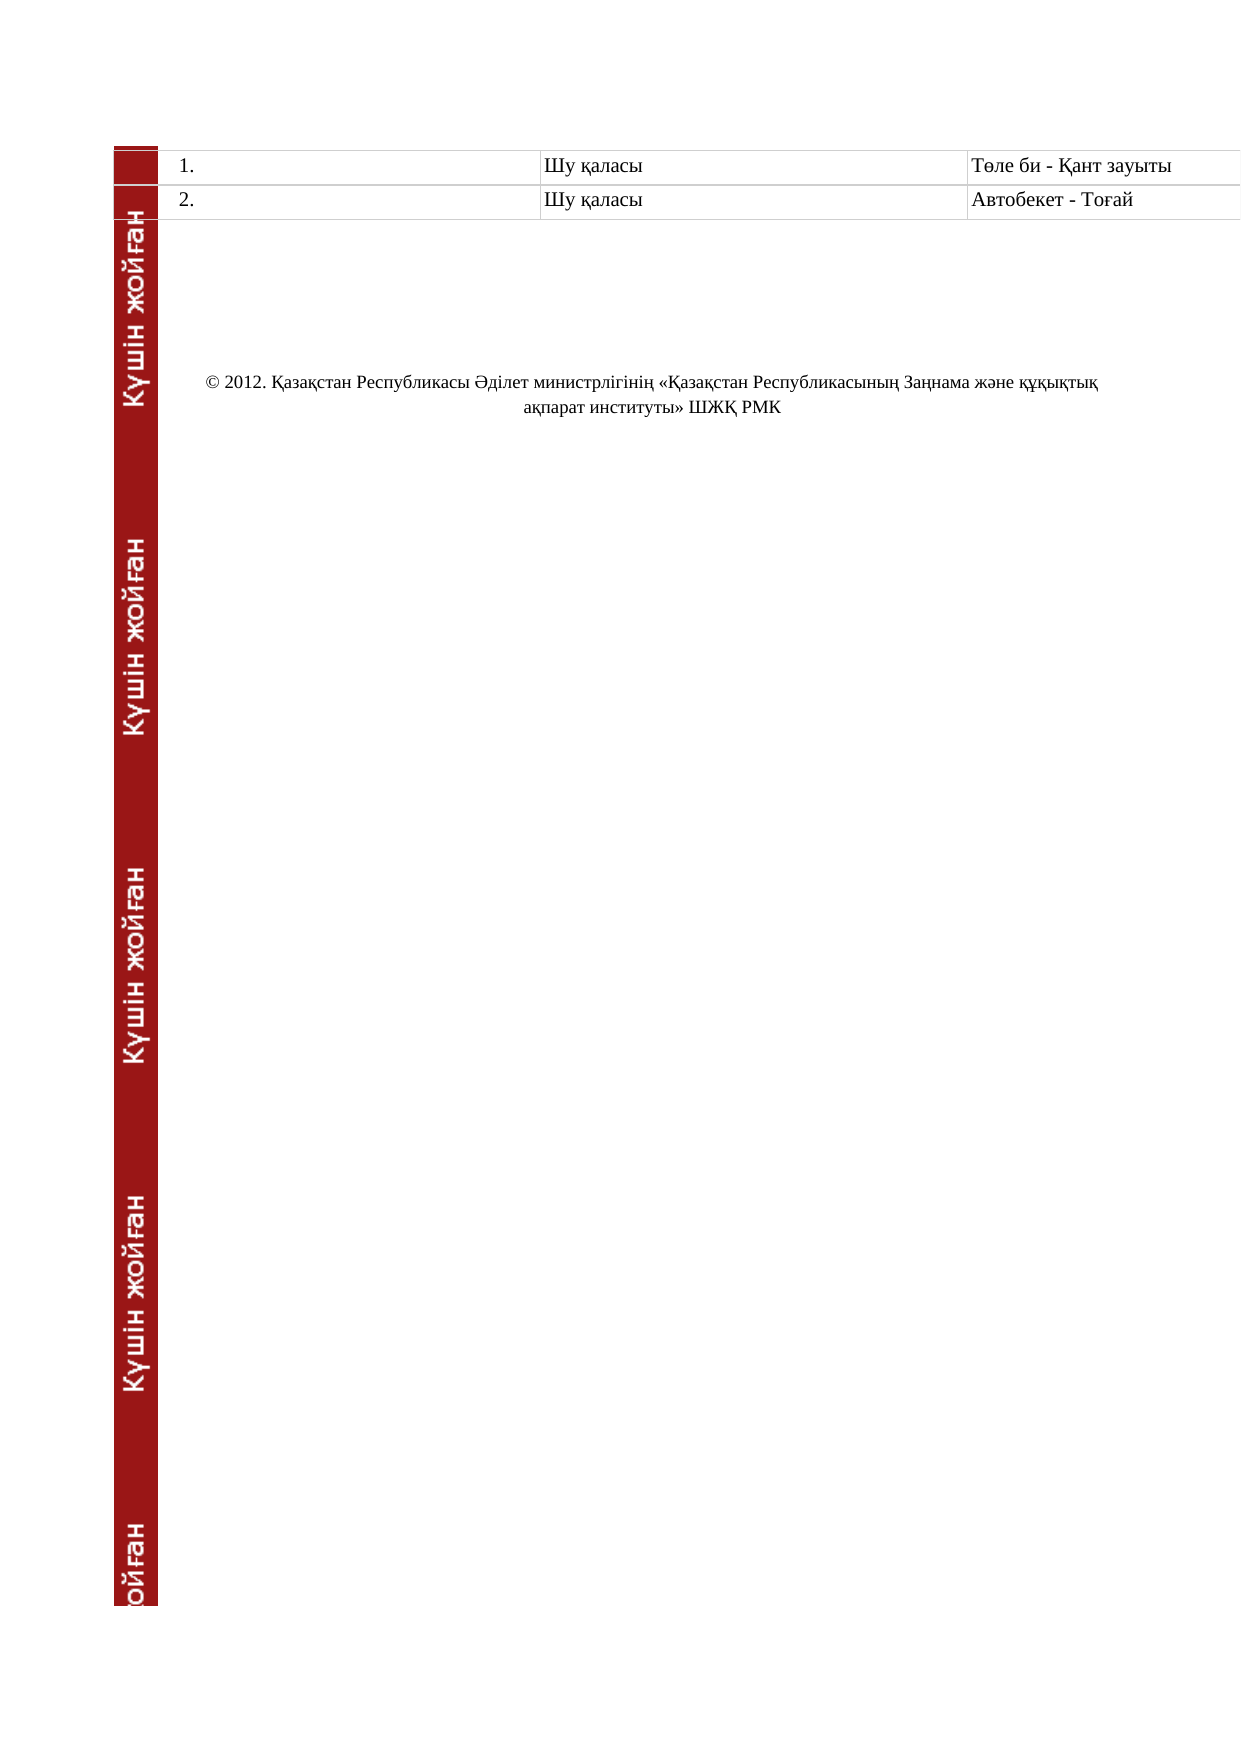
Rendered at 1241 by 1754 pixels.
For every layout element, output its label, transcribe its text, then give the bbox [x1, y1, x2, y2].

table_cell Шу қаласы [541, 186, 967, 219]
picture [114, 220, 158, 371]
picture [114, 146, 158, 150]
table_cell Төле би - Қант зауыты [968, 151, 1240, 184]
table_cell Автобекет - Тоғай [968, 186, 1240, 219]
table_cell Шу қаласы [541, 151, 967, 184]
table_cell 2. [114, 186, 540, 219]
table_cell 1. [114, 151, 540, 184]
text © 2012. Қазақстан Республикасы Әділет министрлігінің «Қазақстан Республикасының Заңнама және құқықтық ақпарат институты» ШЖҚ РМК [112, 371, 1128, 417]
picture [114, 417, 158, 1606]
